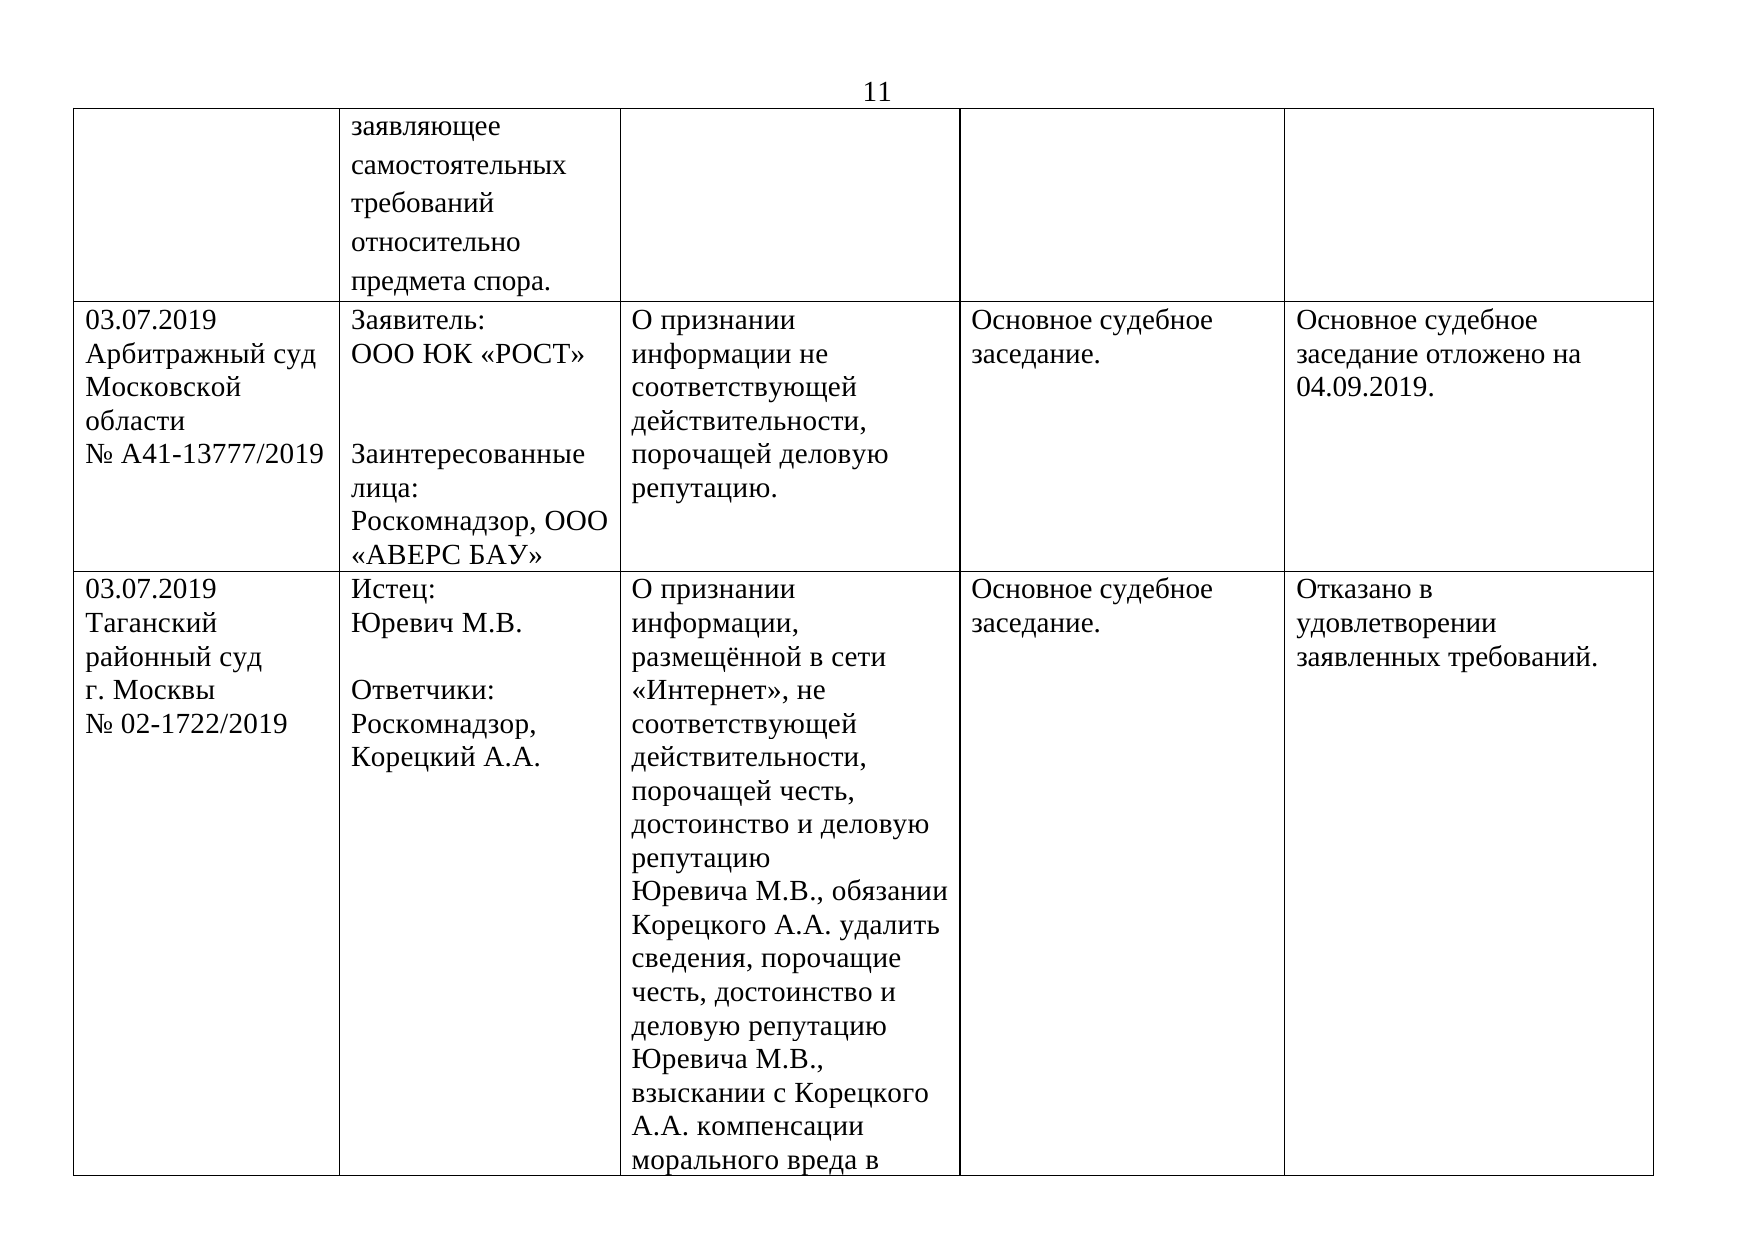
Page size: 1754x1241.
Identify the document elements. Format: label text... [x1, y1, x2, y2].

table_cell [340, 109, 620, 301]
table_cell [74, 109, 339, 301]
table_cell 03.07.2019 Арбитражный суд Московской области № А41-13777/2019 [74, 302, 339, 571]
table_cell Заявитель: ООО ЮК «РОСТ» Заинтересованные лица: Роскомнадзор, ООО «АВЕРС БАУ» [340, 302, 620, 571]
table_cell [1285, 572, 1653, 1175]
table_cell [961, 572, 1284, 1175]
table_cell Основное судебное заседание. [961, 302, 1284, 571]
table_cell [1285, 109, 1653, 301]
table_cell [74, 572, 339, 1175]
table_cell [621, 109, 959, 301]
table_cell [961, 109, 1284, 301]
table_cell О признании информации не соответствующей действительности, порочащей деловую репутацию. [621, 302, 959, 571]
table_cell Основное судебное заседание отложено на 04.09.2019. [1285, 302, 1653, 571]
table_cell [340, 572, 620, 1175]
